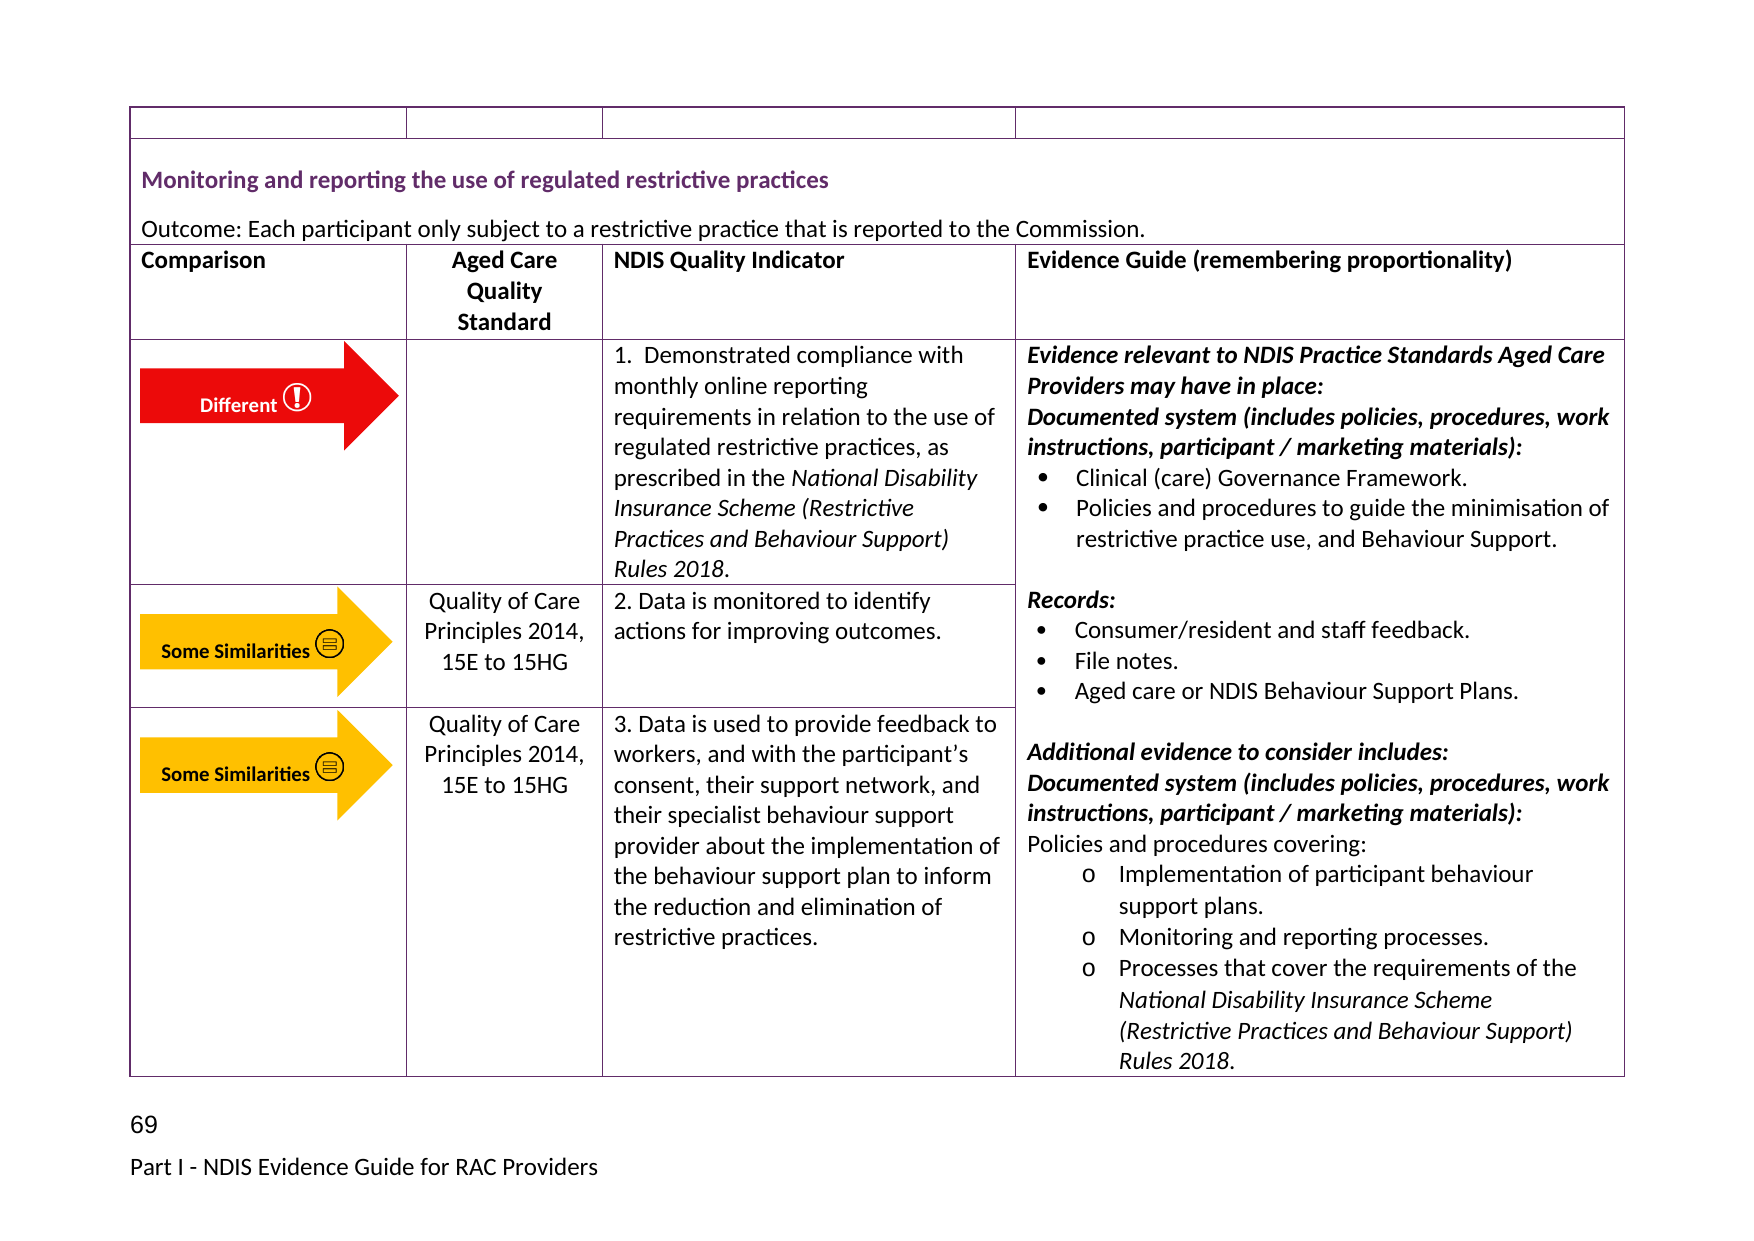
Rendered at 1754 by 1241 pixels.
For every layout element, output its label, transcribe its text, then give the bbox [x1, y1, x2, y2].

table_cell Quality of Care Principles 2014, 15E to 15HG [407, 585, 602, 707]
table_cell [407, 108, 602, 138]
table_cell [131, 340, 406, 584]
table_cell Comparison [131, 245, 406, 338]
table_cell [407, 340, 602, 584]
table_cell 1. Demonstrated compliance with monthly online reporting requirements in relation to the use of regulated restrictive practices, as prescribed in the National Disability Insurance Scheme (Restrictive Practices and Behaviour Support) Rules 2018. [603, 340, 1015, 584]
picture [282, 375, 312, 412]
table_cell [131, 708, 406, 1076]
table_cell 2. Data is monitored to identify actions for improving outcomes. [603, 585, 1015, 707]
table_cell Evidence Guide (remembering proportionality) [1016, 245, 1624, 338]
picture [314, 621, 345, 659]
table_cell Evidence relevant to NDIS Practice Standards Aged Care Providers may have in place: Documented system (includes policies, procedures, work instructions, participant / marketing materials): Clinical (care) Governance Framework. Policies and procedures to guide the minimisation of restrictive practice use, and Behaviour Support. Records: Consumer/resident and staff feedback. File notes. Aged care or NDIS Behaviour Support Plans. Additional evidence to consider includes: Documented system (includes policies, procedures, work instructions, participant / marketing materials): Policies and procedures covering: Implementation of participant behaviour support plans. Monitoring and reporting processes. Processes that cover the requirements of the National Disability Insurance Scheme (Restrictive Practices and Behaviour Support) Rules 2018. Records: Monthly online reporting records, in line with the requirements of the National Disability Insurance Scheme (Restrictive Practices and Behaviour Support) Rules 2018. Evidence of regular data review, the output showing actions that improve outcomes. Records of data providing feedback to workers, and with the participant’s consent, their support network, and their specialist behaviour support provider about the implementation of the behaviour support plan to inform the reduction and elimination of restrictive practices. Evidence of behaviour support plans based on positive behaviour support and evidence-informed practice and being appropriate to participant needs. [1016, 340, 1624, 1076]
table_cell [603, 708, 1015, 1076]
table_cell Monitoring and reporting the use of regulated restrictive practices Outcome: Each participant only subject to a restrictive practice that is reported to the Commission. [131, 139, 1624, 243]
table_cell Aged Care Quality Standard [407, 245, 602, 338]
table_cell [407, 708, 602, 1076]
table_cell [131, 585, 406, 707]
table_cell NDIS Quality Indicator [603, 245, 1015, 338]
picture [314, 745, 345, 782]
table_cell [131, 108, 406, 138]
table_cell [603, 108, 1015, 138]
